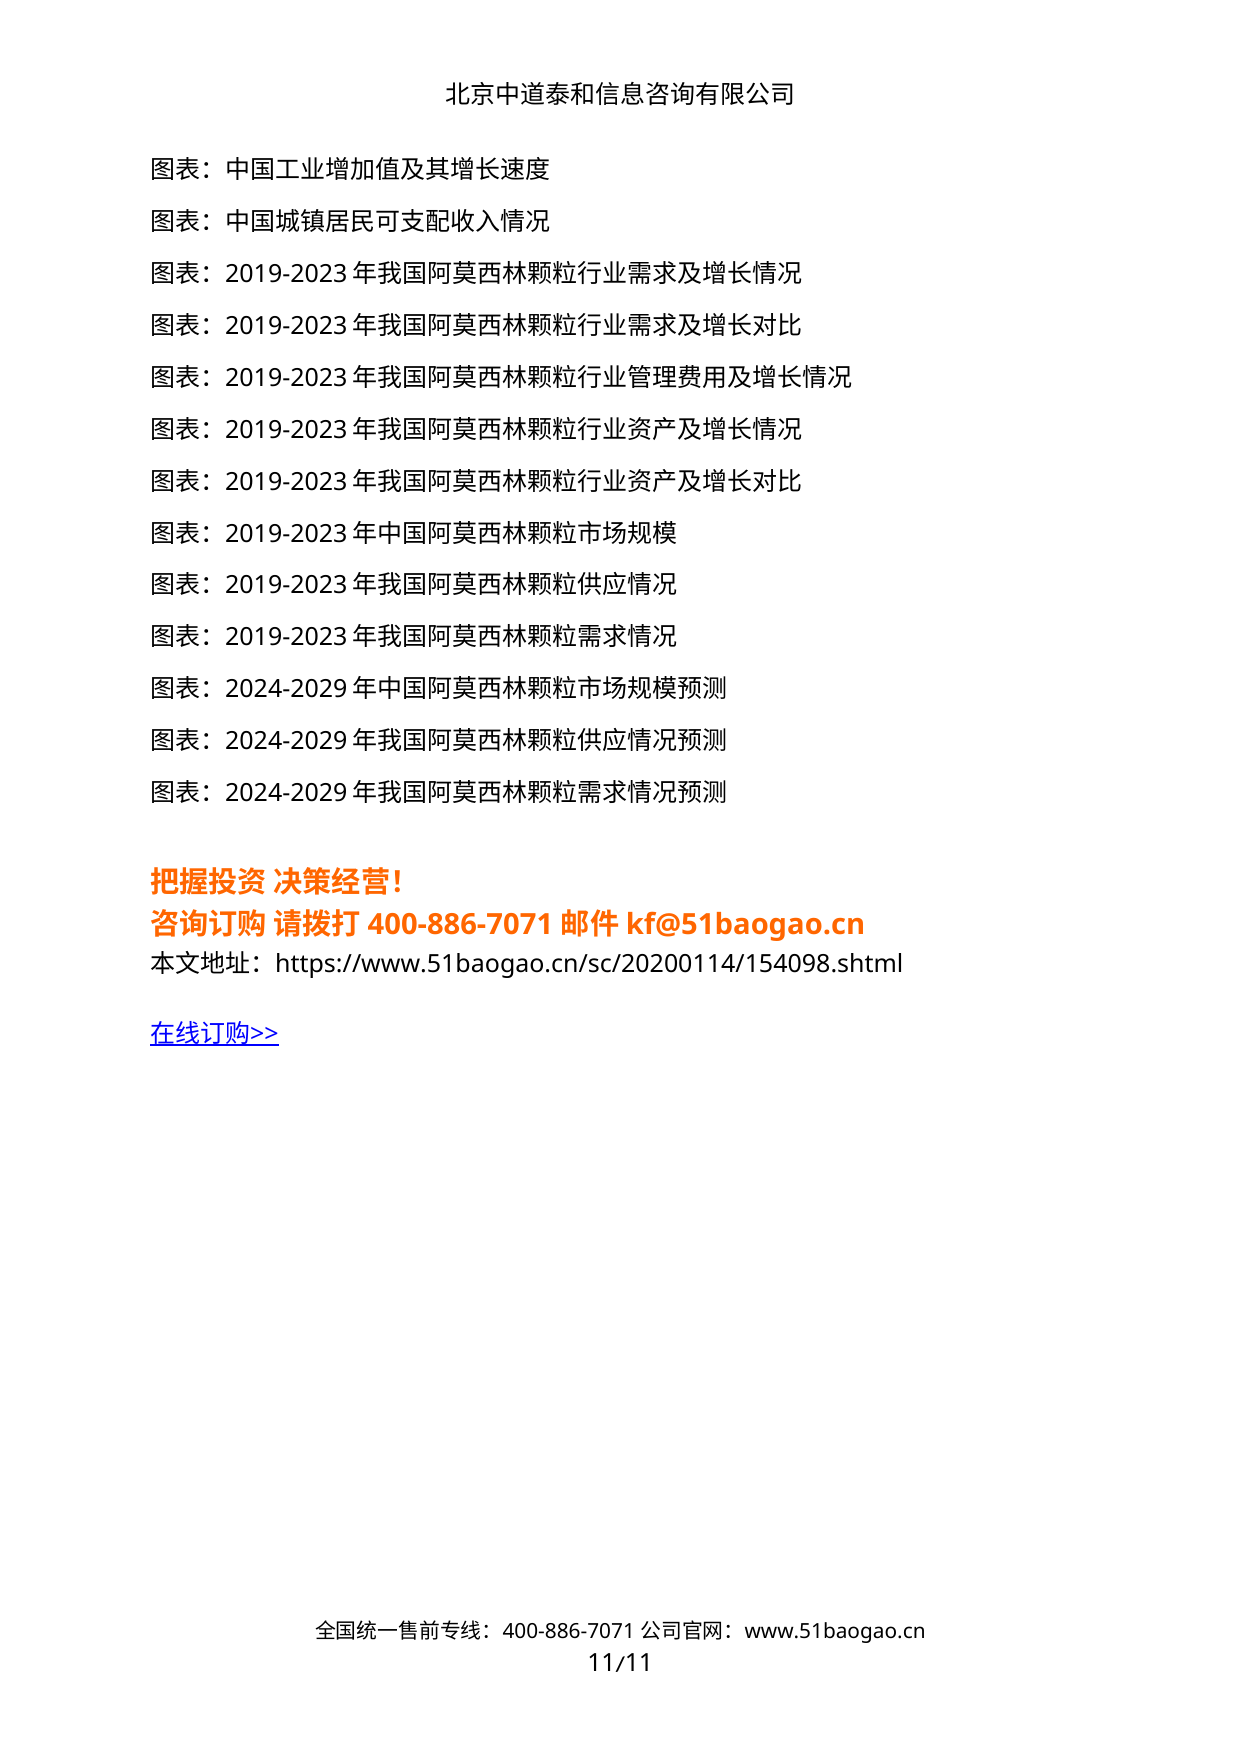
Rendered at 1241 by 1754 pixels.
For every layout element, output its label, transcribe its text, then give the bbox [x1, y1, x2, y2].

text 图表：2024-2029年我国阿莫西林颗粒需求情况预测 [150, 772, 1090, 809]
text 图表：中国城镇居民可支配收入情况 [150, 202, 1090, 238]
text 图表：2019-2023年我国阿莫西林颗粒需求情况 [150, 617, 1090, 653]
text 图表：2019-2023年我国阿莫西林颗粒行业资产及增长对比 [150, 461, 1090, 497]
text 图表：2024-2029年中国阿莫西林颗粒市场规模预测 [150, 669, 1090, 705]
text 图表：2019-2023年我国阿莫西林颗粒供应情况 [150, 565, 1090, 601]
text 图表：2024-2029年我国阿莫西林颗粒供应情况预测 [150, 721, 1090, 757]
text 图表：2019-2023年我国阿莫西林颗粒行业需求及增长情况 [150, 254, 1090, 290]
text 图表：2019-2023年中国阿莫西林颗粒市场规模 [150, 513, 1090, 549]
text 图表：中国工业增加值及其增长速度 [150, 150, 1090, 186]
text 把握投资 决策经营！咨询订购 请拨打 400-886-7071 邮件 kf@51baogao.cn本文地址：https://www.51baogao.cn/sc/20200114/154098.shtml [150, 824, 1090, 979]
text 图表：2019-2023年我国阿莫西林颗粒行业需求及增长对比 [150, 306, 1090, 342]
text 在线订购>> [150, 979, 1090, 1050]
text 图表：2019-2023年我国阿莫西林颗粒行业资产及增长情况 [150, 409, 1090, 446]
text 图表：2019-2023年我国阿莫西林颗粒行业管理费用及增长情况 [150, 357, 1090, 394]
